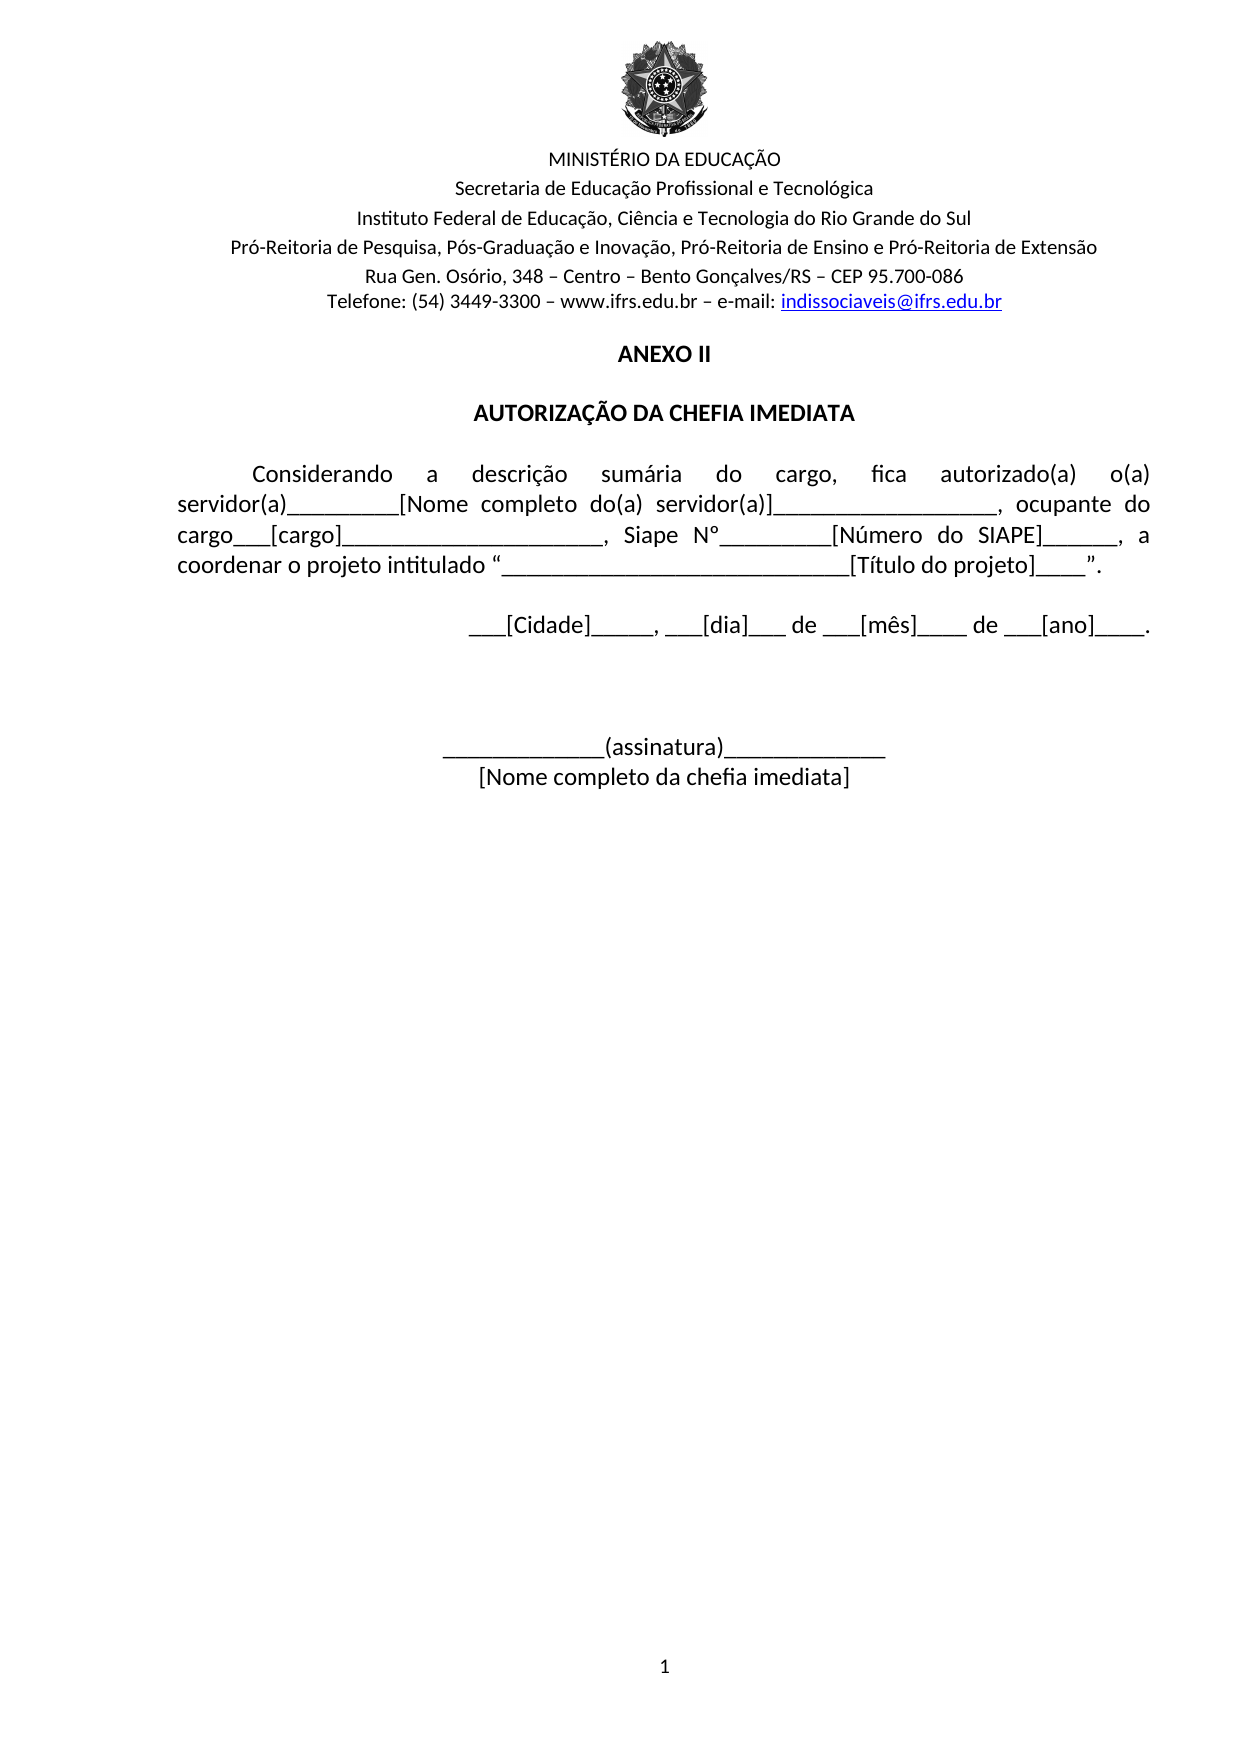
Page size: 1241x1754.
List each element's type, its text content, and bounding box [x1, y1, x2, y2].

text Considerando a descrição sumária do cargo, fica autorizado(a) o(a) servidor(a)_________[Nome completo do(a) servidor(a)]__________________, ocupante do cargo___[cargo]_____________________, Siape Nº_________[Número do SIAPE]______, a coordenar o projeto intitulado “____________________________[Título do projeto]____”. [177, 458, 1152, 580]
picture [621, 41, 708, 137]
text ANEXO II [177, 338, 1152, 368]
text [Nome completo da chefia imediata] [177, 762, 1152, 792]
text _____________(assinatura)_____________ [177, 731, 1152, 762]
text AUTORIZAÇÃO DA CHEFIA IMEDIATA [177, 397, 1152, 428]
text ___[Cidade]_____, ___[dia]___ de ___[mês]____ de ___[ano]____. [177, 609, 1152, 639]
